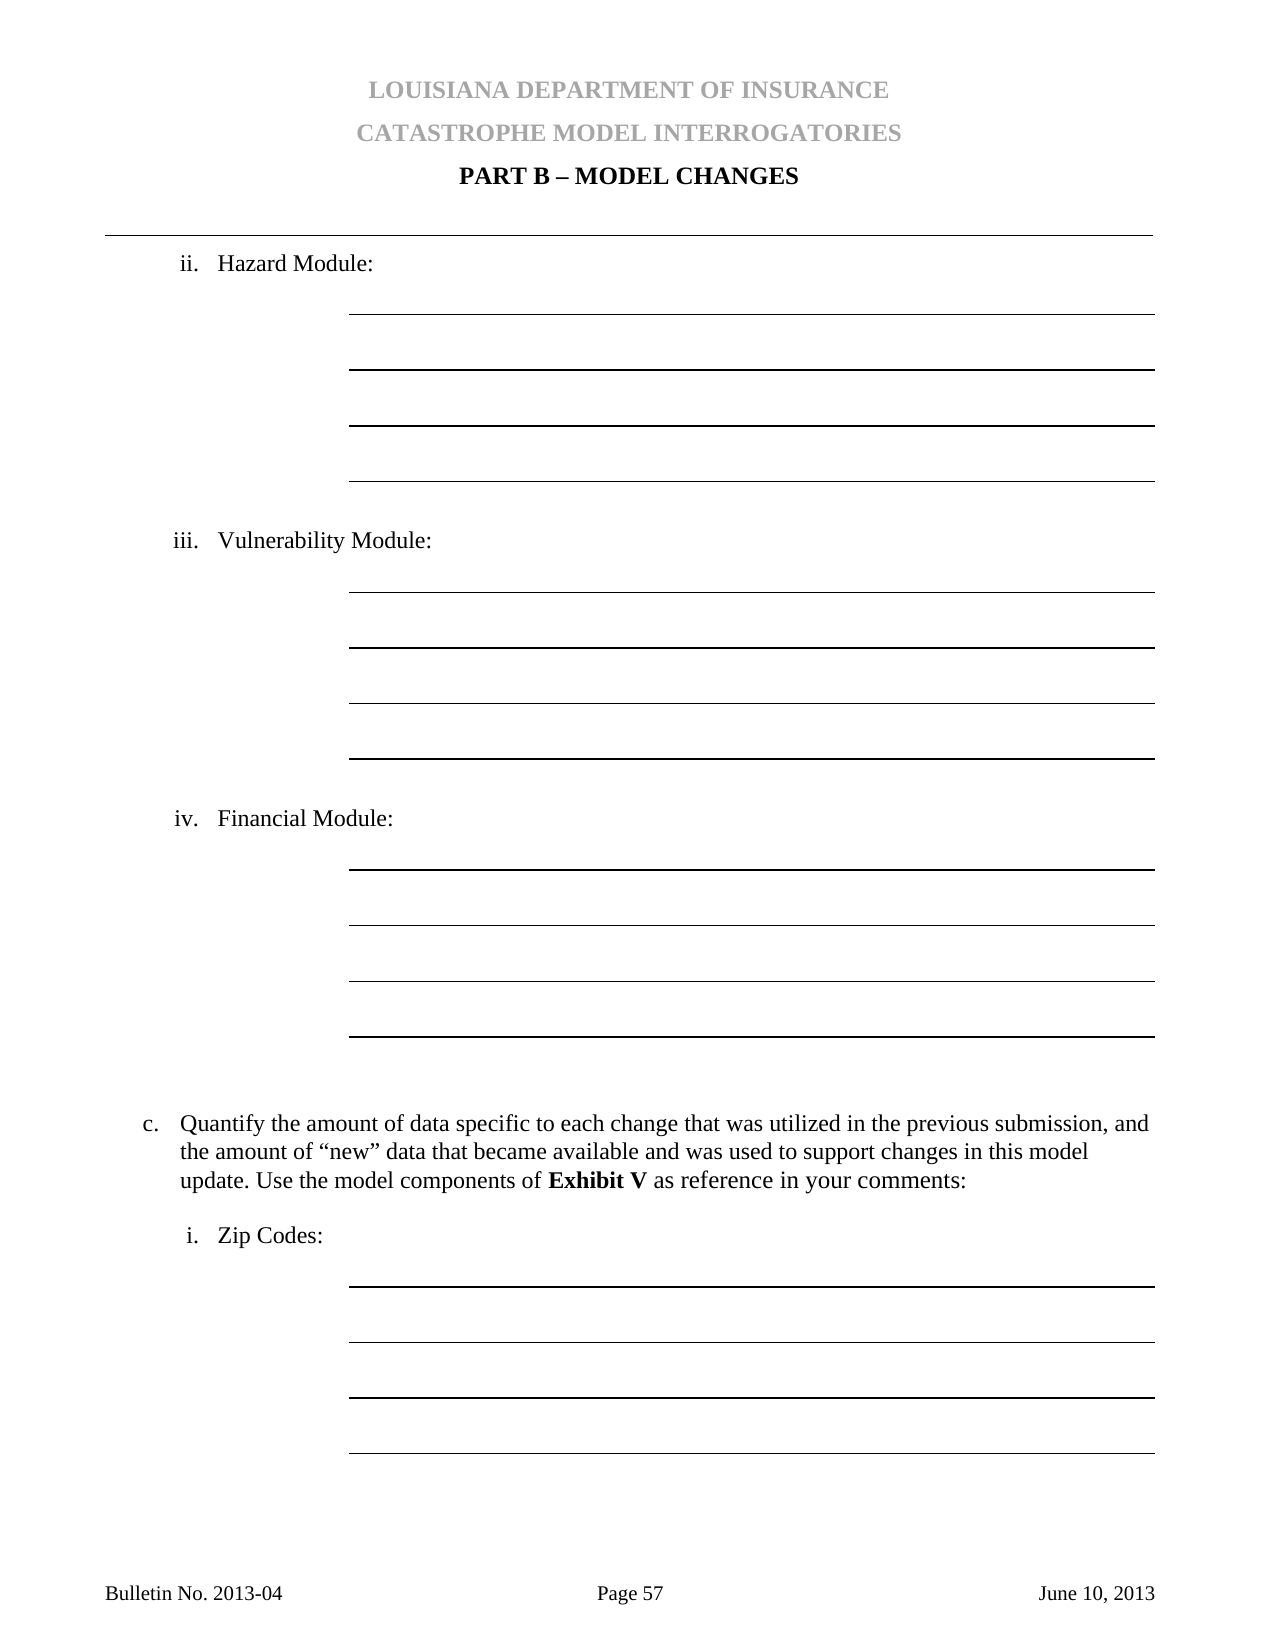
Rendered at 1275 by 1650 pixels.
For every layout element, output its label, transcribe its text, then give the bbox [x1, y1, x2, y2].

list Quantify the amount of data specific to each change that was utilized in the previous submission, and the amount of “new” data that became available and was used to support changes in this model update. Use the model components of Exhibit V as reference in your comments: [142, 1109, 1153, 1193]
list Zip Codes: [199, 1221, 1153, 1249]
list Vulnerability Module: [199, 526, 1153, 554]
list Financial Module: [199, 804, 1153, 832]
list Hazard Module: [199, 249, 1153, 276]
